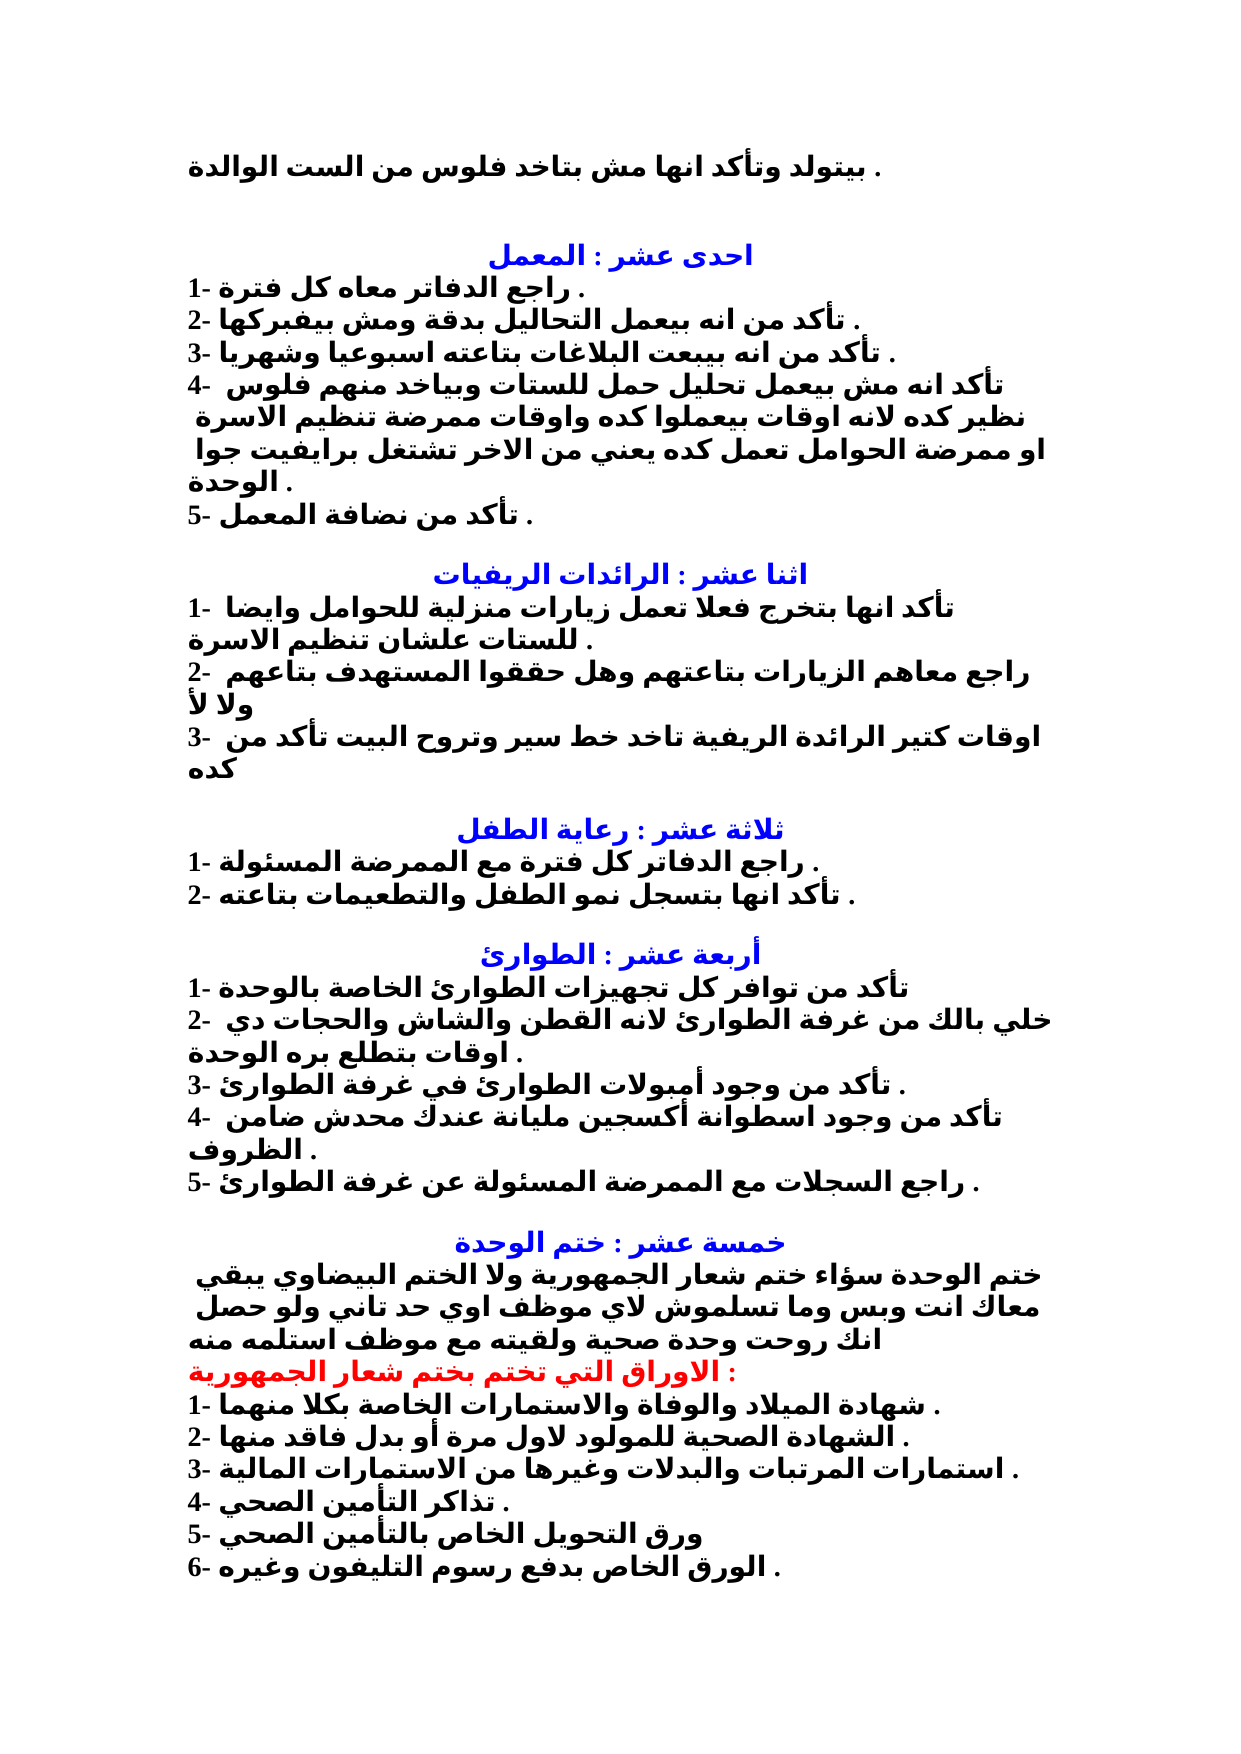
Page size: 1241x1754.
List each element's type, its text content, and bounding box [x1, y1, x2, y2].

text 1- تأكد انها بتخرج فعلا تعمل زيارات منزلية للحوامل وايضا للستات علشان تنظيم الاسرة . 2- راجع معاهم الزيارات بتاعتهم وهل حققوا المستهدف بتاعهم ولا لأ 3- اوقات كتير الرائدة الريفية تاخد خط سير وتروح البيت تأكد من كده [187, 591, 1053, 785]
text احدى عشر : المعمل [187, 238, 1053, 271]
text 1- تأكد من توافر كل تجهيزات الطوارئ الخاصة بالوحدة 2- خلي بالك من غرفة الطوارئ لانه القطن والشاش والحجات دي اوقات بتطلع بره الوحدة . 3- تأكد من وجود أمبولات الطوارئ في غرفة الطوارئ . 4- تأكد من وجود اسطوانة أكسجين مليانة عندك محدش ضامن الظروف . 5- راجع السجلات مع الممرضة المسئولة عن غرفة الطوارئ . [187, 971, 1053, 1198]
text 1- راجع الدفاتر معاه كل فترة . 2- تأكد من انه بيعمل التحاليل بدقة ومش بيفبركها . 3- تأكد من انه بيبعت البلاغات بتاعته اسبوعيا وشهريا . 4- تأكد انه مش بيعمل تحليل حمل للستات وبياخد منهم فلوس نظير كده لانه اوقات بيعملوا كده واوقات ممرضة تنظيم الاسرة او ممرضة الحوامل تعمل كده يعني من الاخر تشتغل برايفيت جوا الوحدة . 5- تأكد من نضافة المعمل . [187, 271, 1053, 530]
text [187, 1258, 1053, 1582]
text ثلاثة عشر : رعاية الطفل [187, 813, 1053, 846]
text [187, 150, 1053, 210]
text خمسة عشر : ختم الوحدة [187, 1226, 1053, 1258]
text اثنا عشر : الرائدات الريفيات [187, 558, 1053, 591]
text أربعة عشر : الطوارئ [187, 938, 1053, 971]
text 1- راجع الدفاتر كل فترة مع الممرضة المسئولة . 2- تأكد انها بتسجل نمو الطفل والتطعيمات بتاعته . [187, 846, 1053, 910]
